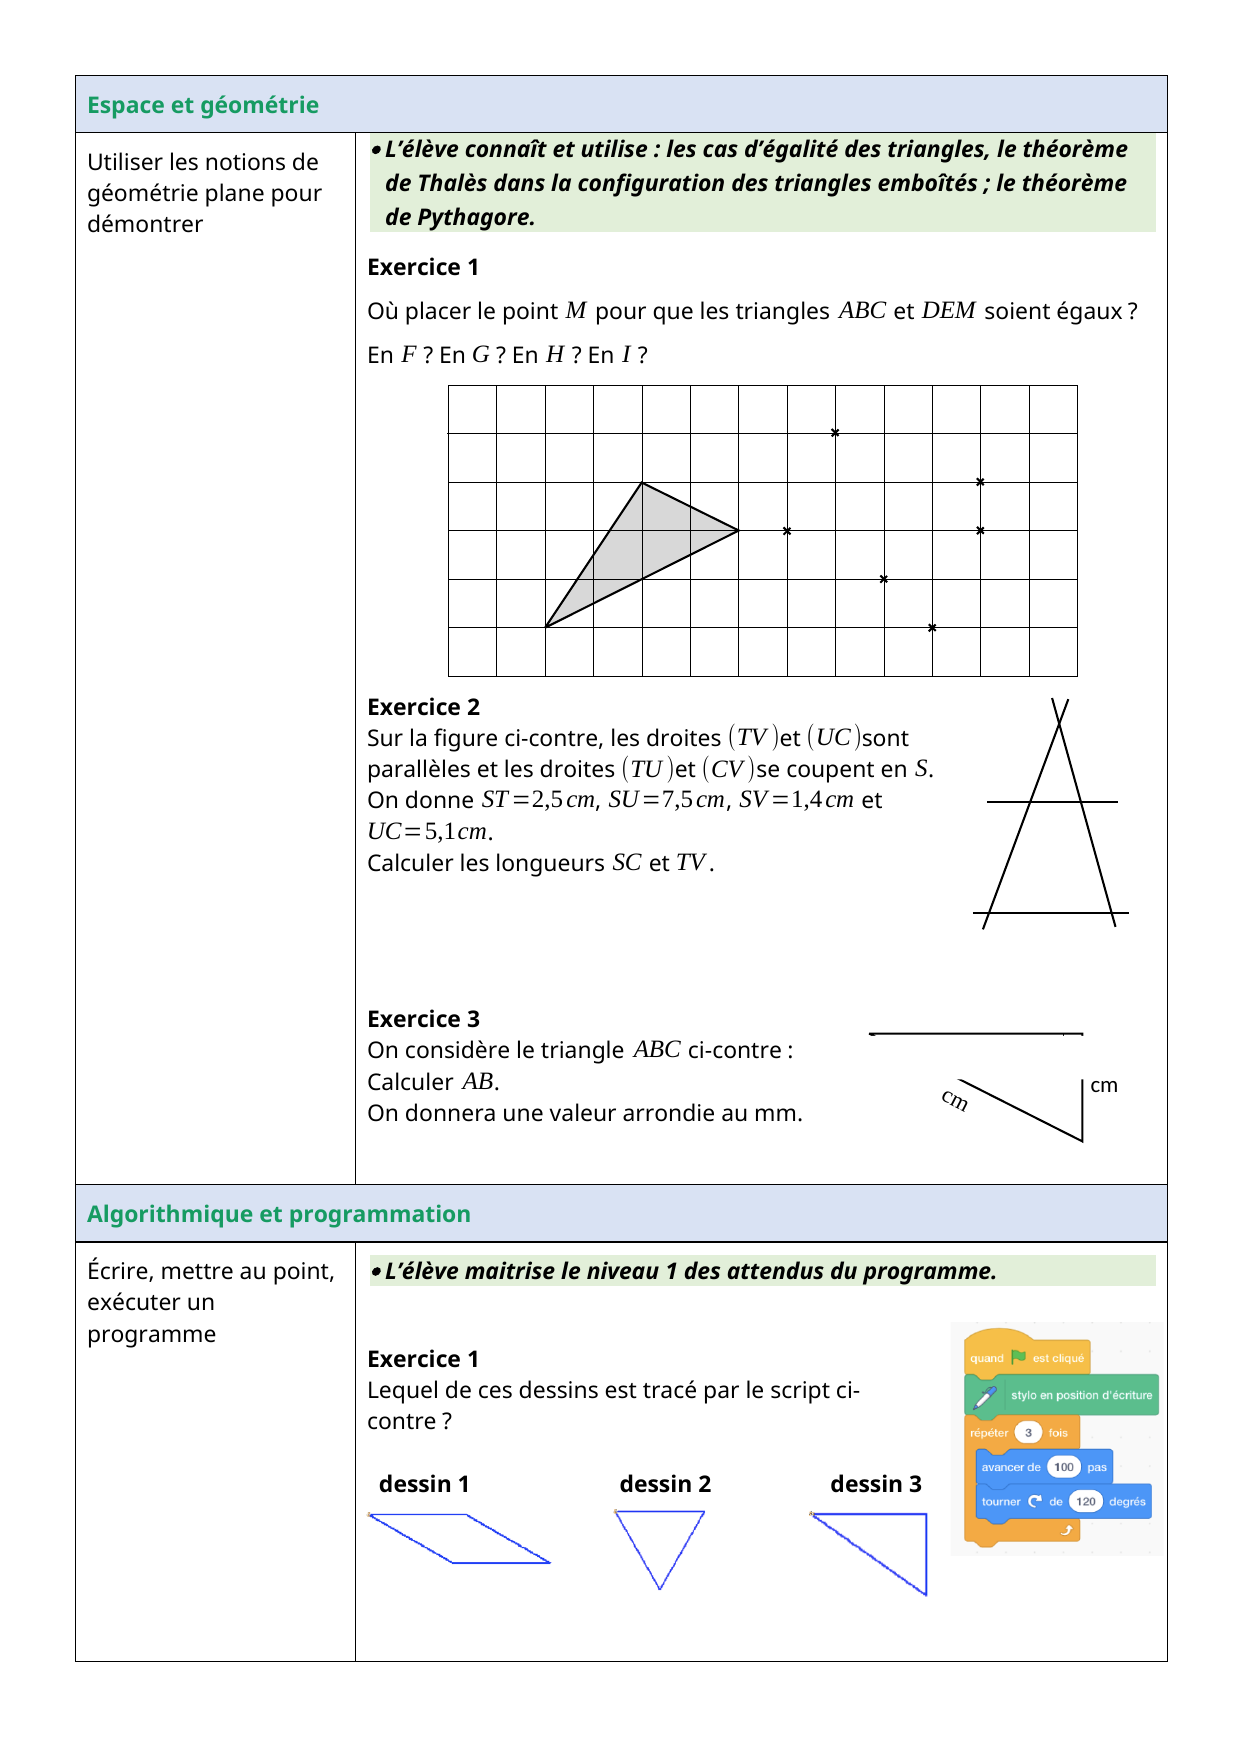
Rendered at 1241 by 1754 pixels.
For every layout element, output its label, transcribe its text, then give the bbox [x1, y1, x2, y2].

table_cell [356, 1243, 1167, 1661]
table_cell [76, 1243, 355, 1661]
table_cell Algorithmique et programmation [76, 1185, 1167, 1241]
table_header Espace et géométrie [76, 76, 1167, 132]
picture [802, 1504, 936, 1601]
table_cell L’élève connaît et utilise : les cas d’égalité des triangles, le théorème de Thalès dans la configuration des triangles emboîtés ; le théorème de Pythagore. Exercice 1 Où placer le point pour que les triangles et soient égaux ? En ? En ? En ? En ? Exercice 2 Sur la figure ci-contre, les droites et sont parallèles et les droites et se coupent en . On donne , , et . Calculer les longueurs et . Exercice 3 On considère le triangle ci-contre : Calculer . On donnera une valeur arrondie au mm. [356, 133, 1167, 1184]
picture [360, 1506, 557, 1571]
picture [605, 1505, 710, 1593]
picture [949, 1322, 1164, 1554]
table_cell Utiliser les notions de géométrie plane pour démontrer [76, 133, 355, 1184]
